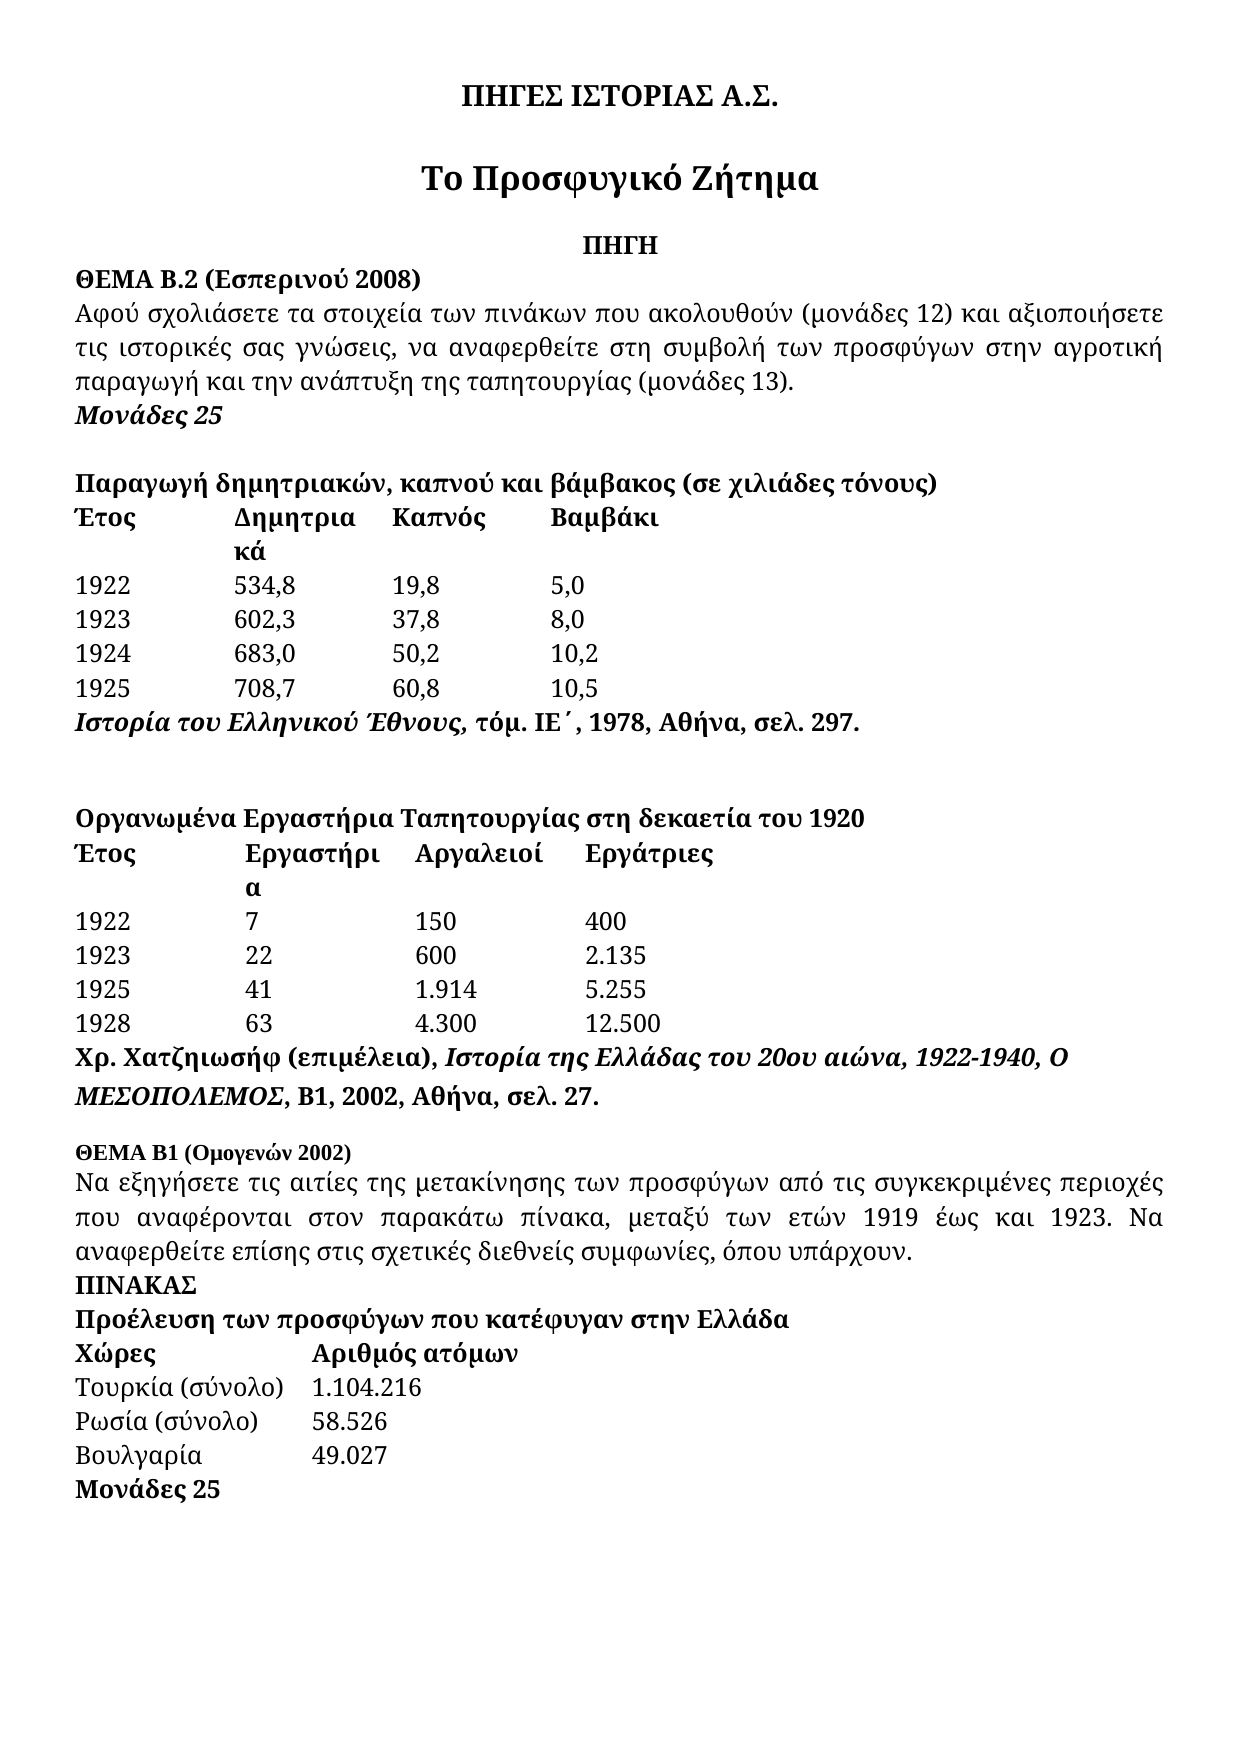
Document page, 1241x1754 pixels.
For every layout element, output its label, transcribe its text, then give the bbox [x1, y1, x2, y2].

table_header Δημητριακά [222, 500, 381, 568]
table_cell 708,7 [222, 670, 381, 704]
table_header Χώρες [64, 1335, 300, 1369]
text Να εξηγήσετε τις αιτίες της μετακίνησης των προσφύγων από τις συγκεκριμένες περιοχές που αναφέρονται στον παρακάτω πίνακα, μεταξύ των ετών 1919 έως και 1923. Να αναφερθείτε επίσης στις σχετικές διεθνείς συμφωνίες, όπου υπάρχουν. [75, 1165, 1165, 1267]
table_header Εργάτριες [574, 835, 743, 903]
table_cell 10,5 [539, 670, 697, 704]
table_cell 1924 [64, 636, 222, 670]
table_header Αριθμός ατόμων [300, 1335, 537, 1369]
text Παραγωγή δημητριακών, καπνού και βάμβακος (σε χιλιάδες τόνους) [75, 466, 1165, 500]
table_cell 1923 [64, 938, 234, 971]
table_cell 1922 [64, 903, 234, 937]
table_cell 683,0 [222, 636, 381, 670]
table_cell 50,2 [381, 636, 539, 670]
text Το Προσφυγικό Ζήτημα [75, 154, 1165, 200]
table_cell 12.500 [574, 1006, 743, 1039]
table_cell 8,0 [539, 602, 697, 636]
table_cell 7 [234, 903, 403, 937]
text ΠΗΓΕΣ ΙΣΤΟΡΙΑΣ Α.Σ. [75, 75, 1165, 115]
text ΠΗΓΗ [75, 227, 1165, 261]
table_header Έτος [64, 500, 222, 568]
table_header Καπνός [381, 500, 539, 568]
text Προέλευση των προσφύγων που κατέφυγαν στην Ελλάδα [75, 1301, 1165, 1335]
table_cell Βουλγαρία [64, 1438, 300, 1472]
text Αφού σχολιάσετε τα στοιχεία των πινάκων που ακολουθούν (μονάδες 12) και αξιοποιήσετε τις ιστορικές σας γνώσεις, να αναφερθείτε στη συμβολή των προσφύγων στην αγροτική παραγωγή και την ανάπτυξη της ταπητουργίας (μονάδες 13). [75, 296, 1165, 398]
text Οργανωμένα Εργαστήρια Ταπητουργίας στη δεκαετία του 1920 [75, 801, 1165, 835]
table_cell 400 [574, 903, 743, 937]
text Ιστορία του Ελληνικού Έθνους, τόμ. ΙΕ΄, 1978, Αθήνα, σελ. 297. [75, 704, 1165, 738]
table_cell 1925 [64, 971, 234, 1006]
table_header Εργαστήρια [234, 835, 403, 903]
text ΠΙΝΑΚΑΣ [75, 1267, 1165, 1301]
table_cell 1922 [64, 568, 222, 602]
table_cell 5,0 [539, 568, 697, 602]
table_cell 5.255 [574, 971, 743, 1006]
table_cell 19,8 [381, 568, 539, 602]
text Χρ. Χατζηιωσήφ (επιμέλεια), Ιστορία της Ελλάδας του 20ου αιώνα, 1922-1940, Ο ΜΕΣΟΠΟΛΕΜΟΣ, Β1, 2002, Αθήνα, σελ. 27. [75, 1039, 1165, 1113]
table_cell 22 [234, 938, 403, 971]
table_cell 600 [404, 938, 573, 971]
table_header Βαμβάκι [539, 500, 697, 568]
table_header Αργαλειοί [404, 835, 573, 903]
table_cell 1923 [64, 602, 222, 636]
table_cell 63 [234, 1006, 403, 1039]
table_cell 49.027 [300, 1438, 537, 1472]
table_cell 58.526 [300, 1404, 537, 1438]
table_cell Ρωσία (σύνολο) [64, 1404, 300, 1438]
text Μονάδες 25 [75, 398, 1165, 432]
table_cell 1925 [64, 670, 222, 704]
table_header Έτος [64, 835, 234, 903]
table_cell 1.914 [404, 971, 573, 1006]
table_cell 2.135 [574, 938, 743, 971]
text Μονάδες 25 [75, 1472, 1165, 1506]
table_cell 60,8 [381, 670, 539, 704]
table_cell 150 [404, 903, 573, 937]
table_cell Τουρκία (σύνολο) [64, 1370, 300, 1403]
table_cell 10,2 [539, 636, 697, 670]
text ΘΕΜΑ Β1 (Ομογενών 2002) [75, 1139, 1165, 1165]
table_cell 1.104.216 [300, 1370, 537, 1403]
table_cell 41 [234, 971, 403, 1006]
table_cell 4.300 [404, 1006, 573, 1039]
table_cell 1928 [64, 1006, 234, 1039]
text ΘΕΜΑ Β.2 (Εσπερινού 2008) [75, 261, 1165, 296]
table_cell 534,8 [222, 568, 381, 602]
table_cell 602,3 [222, 602, 381, 636]
table_cell 37,8 [381, 602, 539, 636]
